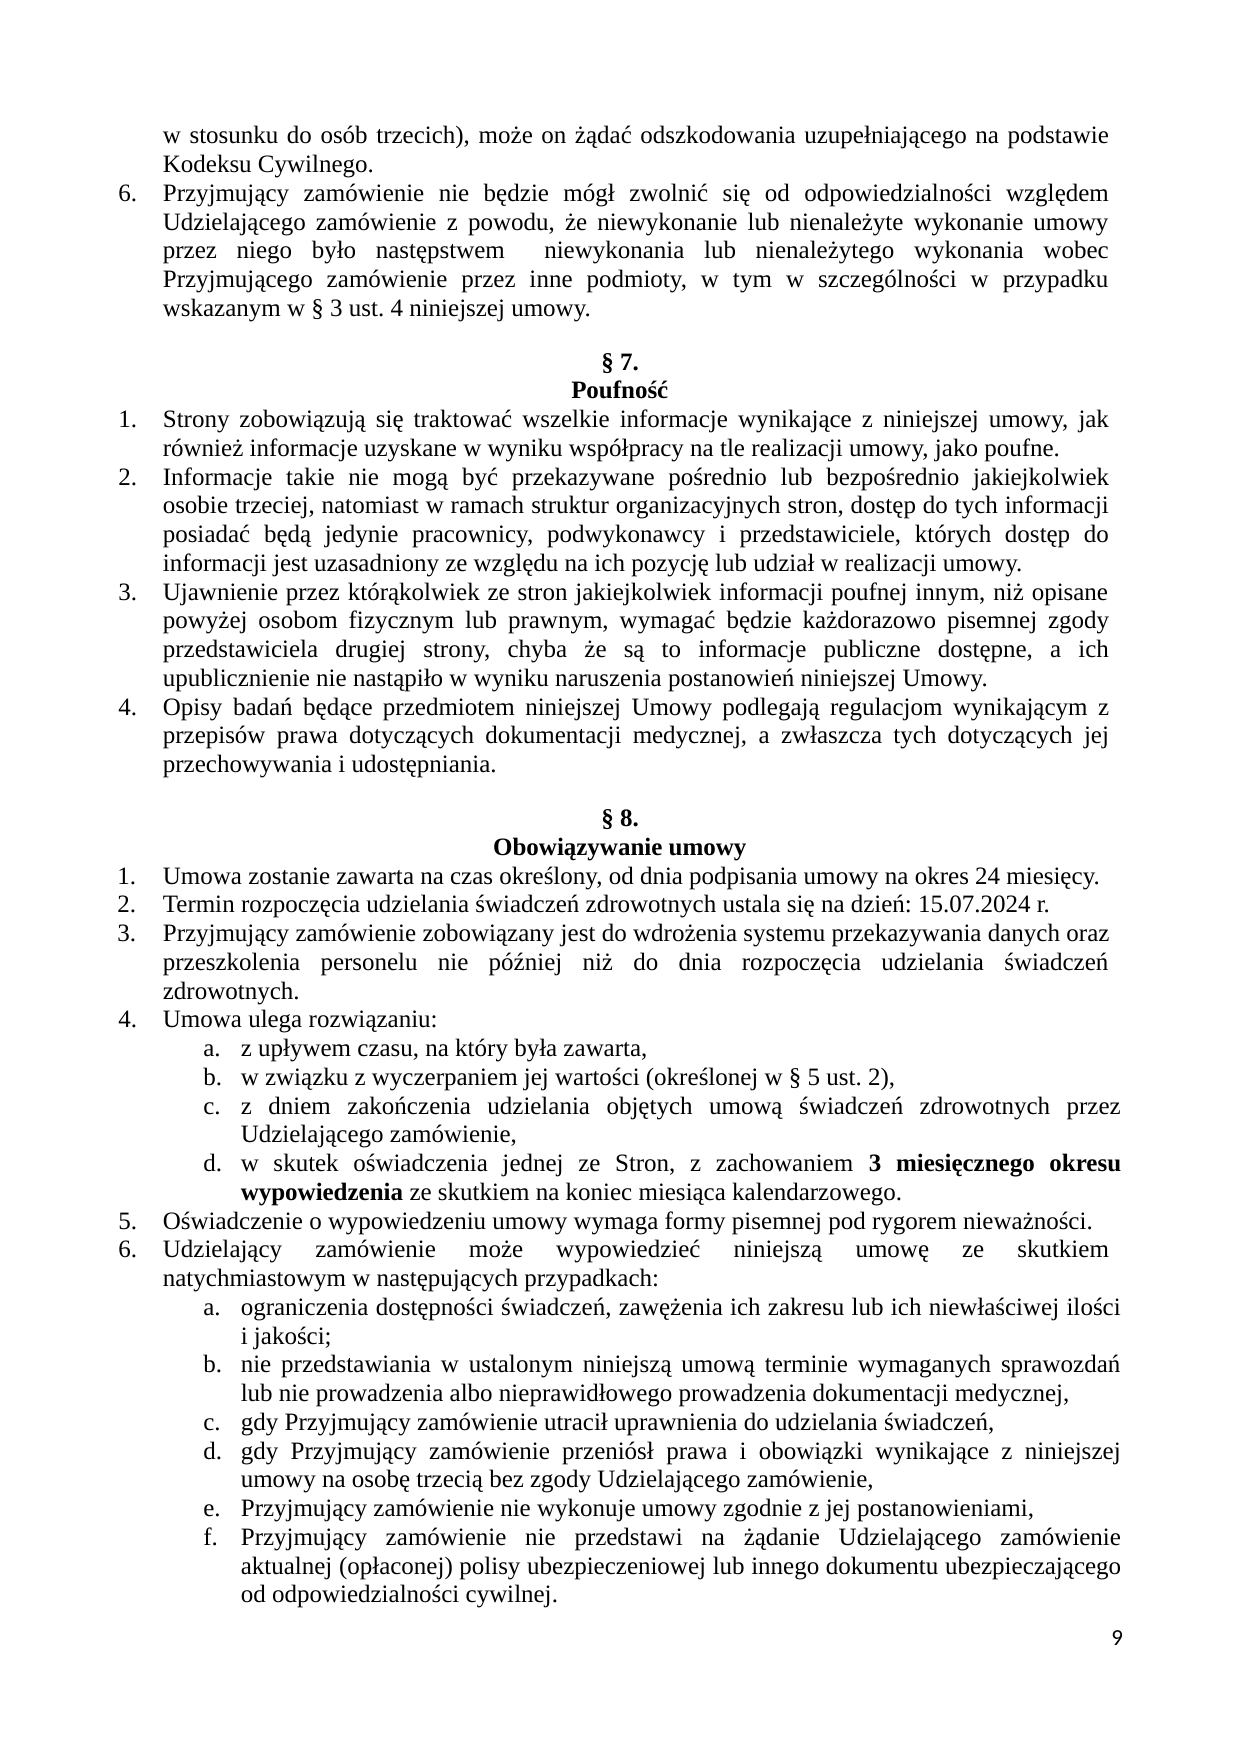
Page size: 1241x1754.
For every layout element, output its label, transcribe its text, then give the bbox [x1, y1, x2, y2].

list ograniczenia dostępności świadczeń, zawężenia ich zakresu lub ich niewłaściwej ilości i jakości; [203, 1292, 1121, 1349]
list Udzielający zamówienie może wypowiedzieć niniejszą umowę ze skutkiem natychmiastowym w następujących przypadkach: [118, 1234, 1109, 1292]
list Przyjmujący zamówienie nie przedstawi na żądanie Udzielającego zamówienie aktualnej (opłaconej) polisy ubezpieczeniowej lub innego dokumentu ubezpieczającego od odpowiedzialności cywilnej. [203, 1522, 1121, 1608]
list Opisy badań będące przedmiotem niniejszej Umowy podlegają regulacjom wynikającym z przepisów prawa dotyczących dokumentacji medycznej, a zwłaszcza tych dotyczących jej przechowywania i udostępniania. [118, 692, 1109, 778]
list Informacje takie nie mogą być przekazywane pośrednio lub bezpośrednio jakiejkolwiek osobie trzeciej, natomiast w ramach struktur organizacyjnych stron, dostęp do tych informacji posiadać będą jedynie pracownicy, podwykonawcy i przedstawiciele, których dostęp do informacji jest uzasadniony ze względu na ich pozycję lub udział w realizacji umowy. [118, 462, 1109, 577]
list gdy Przyjmujący zamówienie utracił uprawnienia do udzielania świadczeń, [203, 1407, 1121, 1436]
list Przyjmujący zamówienie zobowiązany jest do wdrożenia systemu przekazywania danych oraz przeszkolenia personelu nie później niż do dnia rozpoczęcia udzielania świadczeń zdrowotnych. [117, 918, 1109, 1004]
list Przyjmujący zamówienie nie wykonuje umowy zgodnie z jej postanowieniami, [203, 1493, 1121, 1522]
subtitle § 8. [116, 803, 1123, 832]
list Ujawnienie przez którąkolwiek ze stron jakiejkolwiek informacji poufnej innym, niż opisane powyżej osobom fizycznym lub prawnym, wymagać będzie każdorazowo pisemnej zgody przedstawiciela drugiej strony, chyba że są to informacje publiczne dostępne, a ich upublicznienie nie nastąpiło w wyniku naruszenia postanowień niniejszej Umowy. [118, 577, 1109, 692]
list Strony zobowiązują się traktować wszelkie informacje wynikające z niniejszej umowy, jak również informacje uzyskane w wyniku współpracy na tle realizacji umowy, jako poufne. [118, 404, 1109, 462]
list w związku z wyczerpaniem jej wartości (określonej w § 5 ust. 2), [203, 1062, 1121, 1091]
list Termin rozpoczęcia udzielania świadczeń zdrowotnych ustala się na dzień: 15.07.2024 r. [117, 889, 1109, 918]
list z dniem zakończenia udzielania objętych umową świadczeń zdrowotnych przez Udzielającego zamówienie, [203, 1091, 1121, 1148]
list Przyjmujący zamówienie nie będzie mógł zwolnić się od odpowiedzialności względem Udzielającego zamówienie z powodu, że niewykonanie lub nienależyte wykonanie umowy przez niego było następstwem niewykonania lub nienależytego wykonania wobec Przyjmującego zamówienie przez inne podmioty, w tym w szczególności w przypadku wskazanym w § 3 ust. 4 niniejszej umowy. [118, 178, 1109, 322]
subtitle § 7. [116, 347, 1123, 376]
list Umowa ulega rozwiązaniu: [118, 1004, 1109, 1033]
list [118, 120, 1109, 178]
list w skutek oświadczenia jednej ze Stron, z zachowaniem 3 miesięcznego okresu wypowiedzenia ze skutkiem na koniec miesiąca kalendarzowego. [203, 1148, 1121, 1206]
list Umowa zostanie zawarta na czas określony, od dnia podpisania umowy na okres 24 miesięcy. [117, 861, 1109, 889]
subtitle Poufność [116, 376, 1123, 404]
list gdy Przyjmujący zamówienie przeniósł prawa i obowiązki wynikające z niniejszej umowy na osobę trzecią bez zgody Udzielającego zamówienie, [203, 1436, 1121, 1493]
list z upływem czasu, na który była zawarta, [203, 1033, 1121, 1062]
list nie przedstawiania w ustalonym niniejszą umową terminie wymaganych sprawozdań lub nie prowadzenia albo nieprawidłowego prowadzenia dokumentacji medycznej, [203, 1349, 1121, 1407]
subtitle Obowiązywanie umowy [116, 832, 1123, 861]
list Oświadczenie o wypowiedzeniu umowy wymaga formy pisemnej pod rygorem nieważności. [118, 1206, 1109, 1234]
